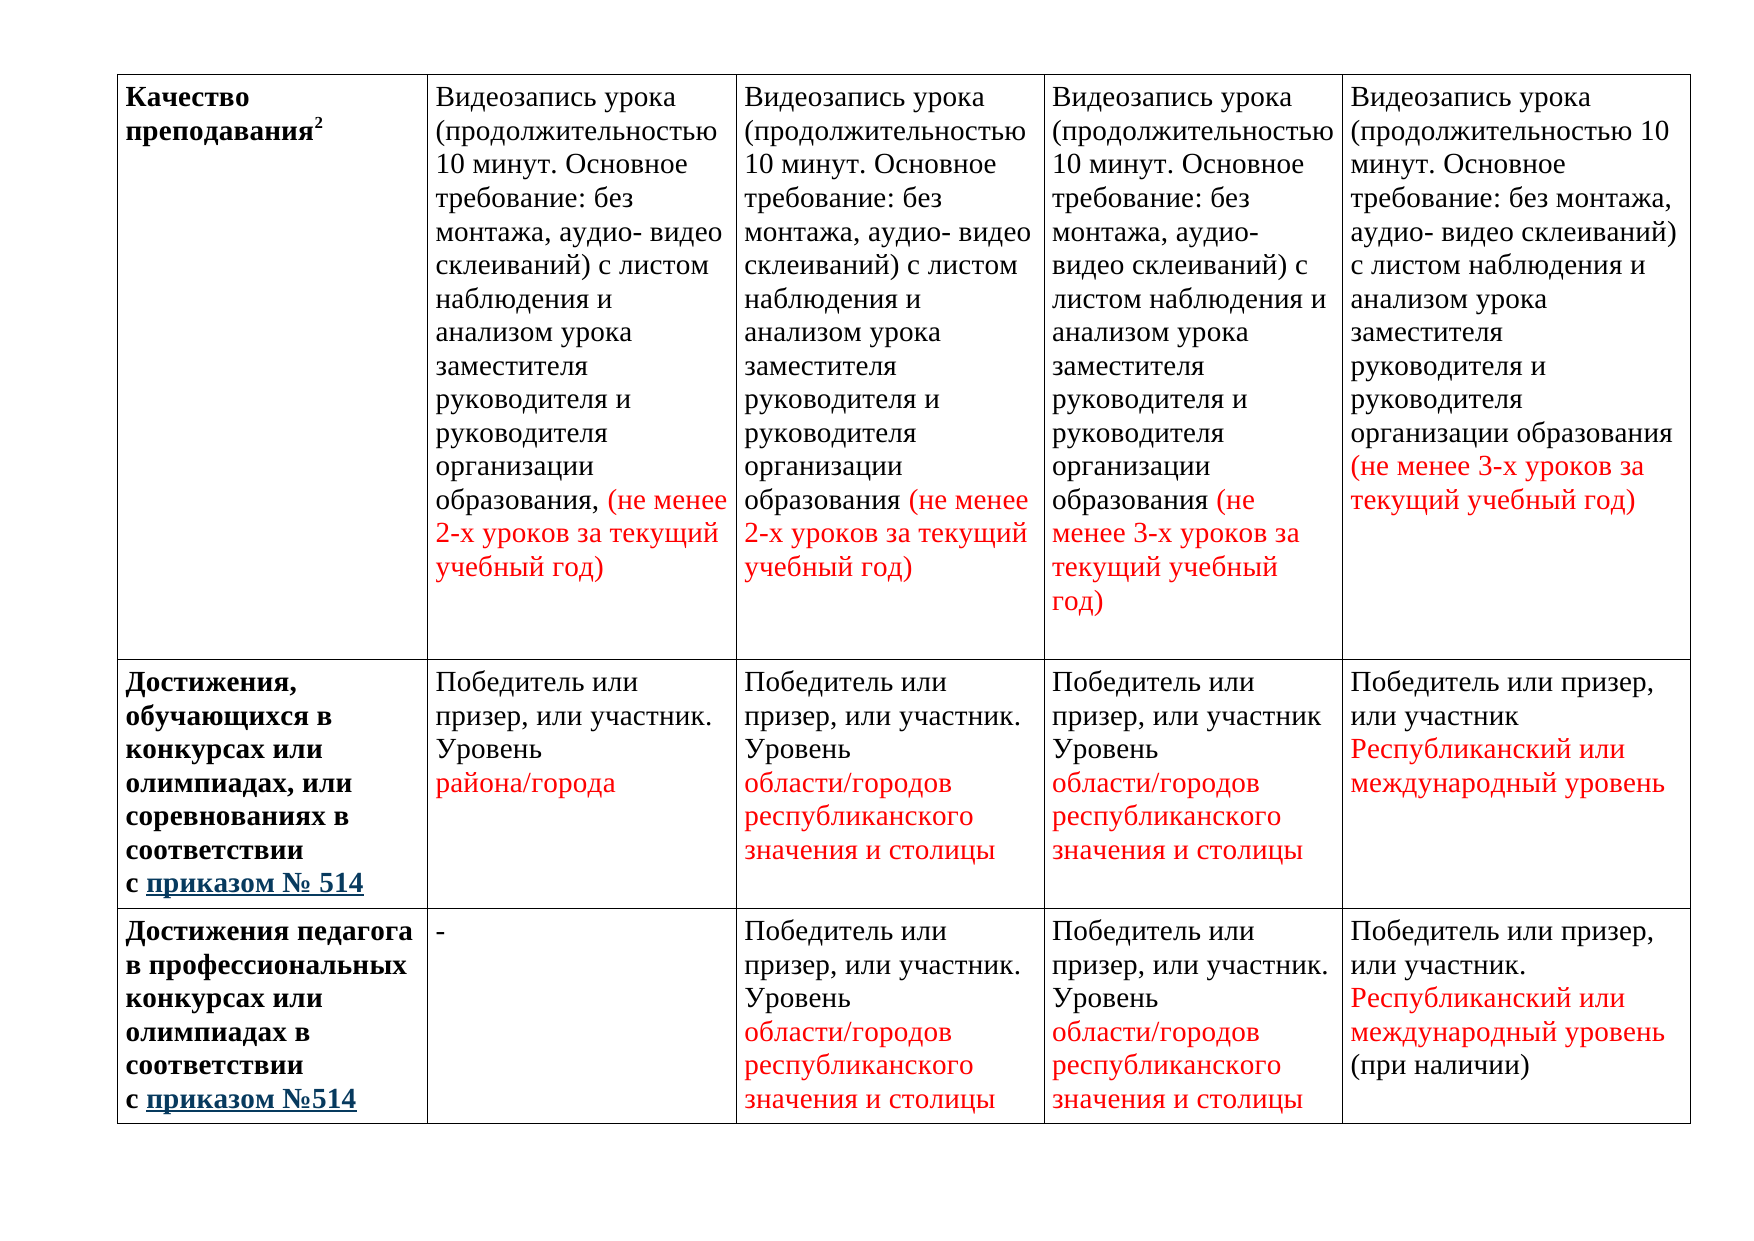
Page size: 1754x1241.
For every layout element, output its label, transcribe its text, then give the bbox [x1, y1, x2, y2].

table_cell Победитель или призер, или участник. Уровень района/города [428, 660, 736, 908]
table_cell Достижения, обучающихся в конкурсах или олимпиадах, или соревнованиях в соответствии с приказом № 514 [118, 660, 427, 908]
table_cell Видеозапись урока (продолжительностью 10 минут. Основное требование: без монтажа, аудио- видео склеиваний) с листом наблюдения и анализом урока заместителя руководителя и руководителя организации образования (не менее 3-х уроков за текущий учебный год) [1343, 75, 1690, 658]
table_cell Победитель или призер, или участник Республиканский или международный уровень [1343, 660, 1690, 908]
table_cell Видеозапись урока (продолжительностью 10 минут. Основное требование: без монтажа, аудио- видео склеиваний) с листом наблюдения и анализом урока заместителя руководителя и руководителя организации образования, (не менее 2-х уроков за текущий учебный год) [428, 75, 736, 658]
table_cell Победитель или призер, или участник Уровень области/городов республиканского значения и столицы [1045, 660, 1342, 908]
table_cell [737, 909, 1044, 1123]
table_cell Качество преподавания2 [118, 75, 427, 658]
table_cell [1343, 909, 1690, 1123]
table_cell Видеозапись урока (продолжительностью 10 минут. Основное требование: без монтажа, аудио- видео склеиваний) с листом наблюдения и анализом урока заместителя руководителя и руководителя организации образования (не менее 3-х уроков за текущий учебный год) [1045, 75, 1342, 658]
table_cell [1045, 909, 1342, 1123]
table_cell - [428, 909, 736, 1123]
table_cell Видеозапись урока (продолжительностью 10 минут. Основное требование: без монтажа, аудио- видео склеиваний) с листом наблюдения и анализом урока заместителя руководителя и руководителя организации образования (не менее 2-х уроков за текущий учебный год) [737, 75, 1044, 658]
table_cell Победитель или призер, или участник. Уровень области/городов республиканского значения и столицы [737, 660, 1044, 908]
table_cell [118, 909, 427, 1123]
